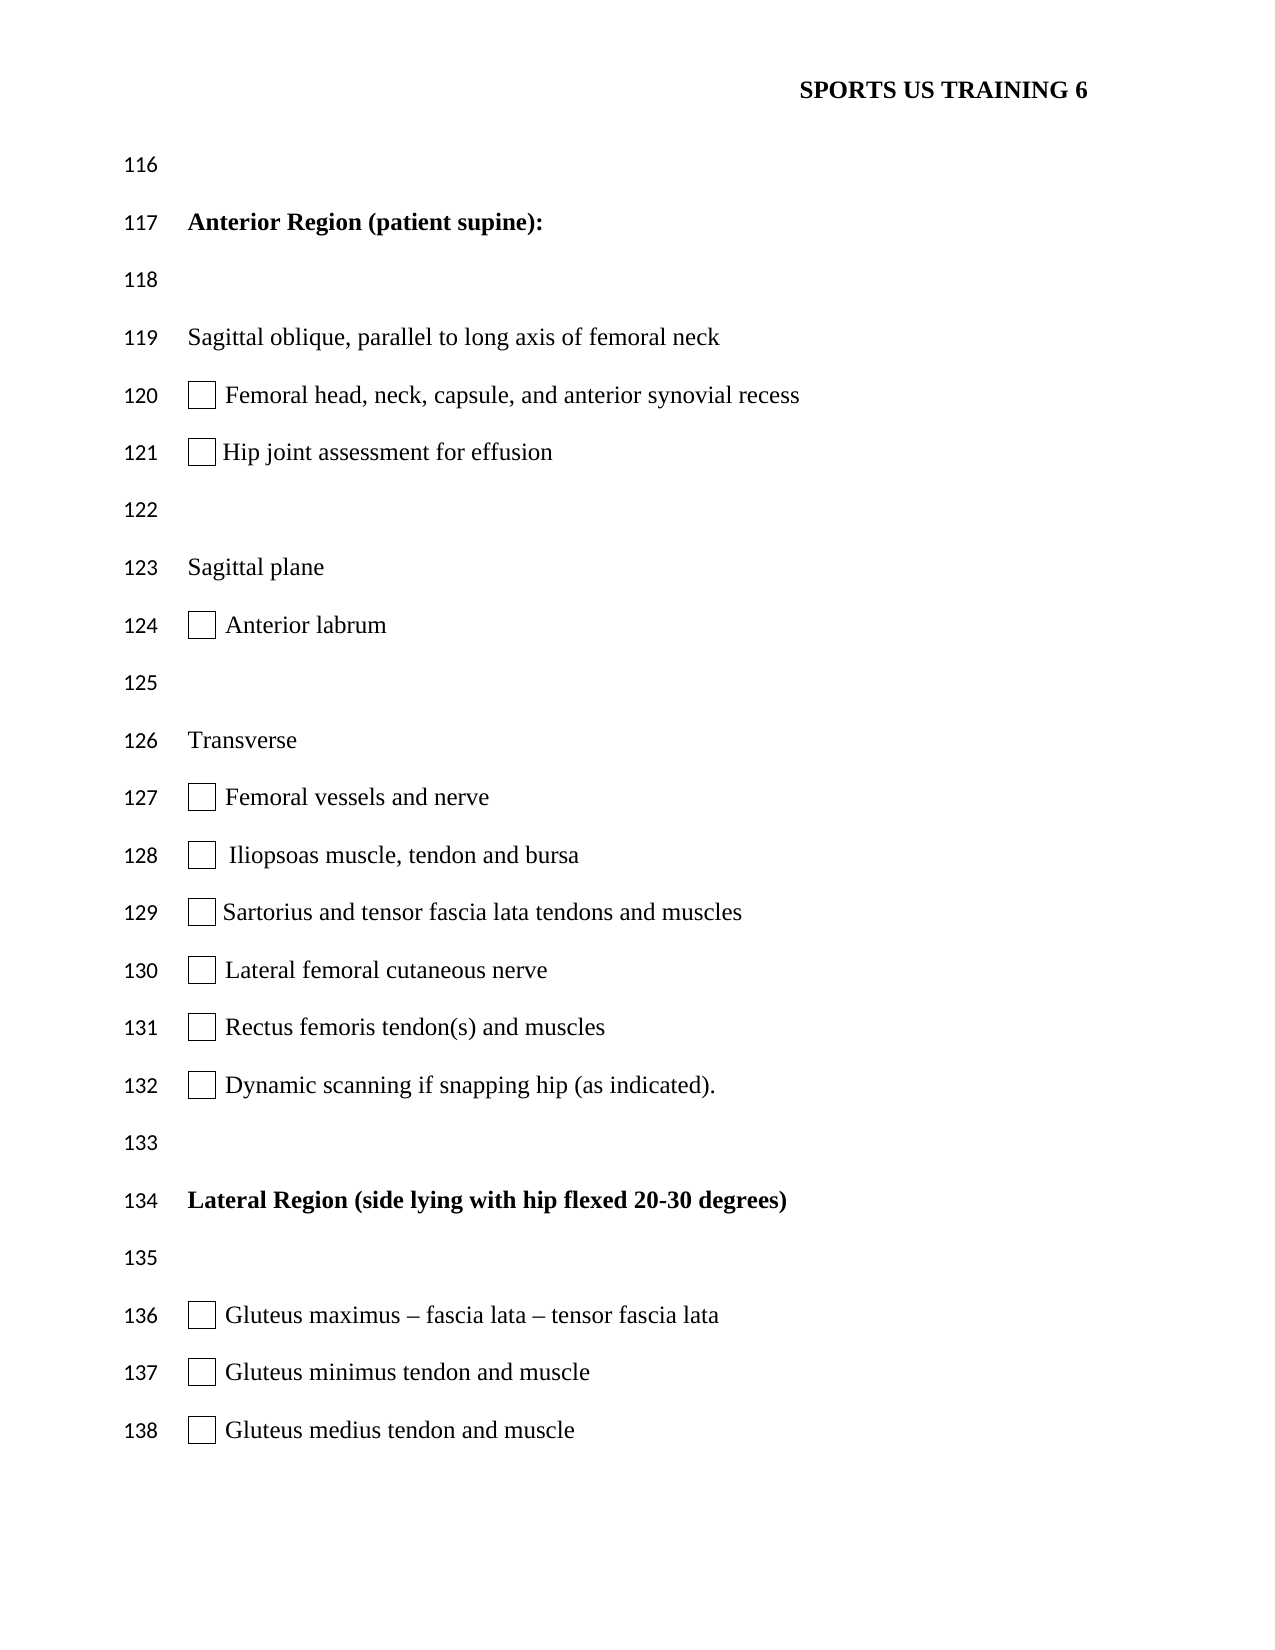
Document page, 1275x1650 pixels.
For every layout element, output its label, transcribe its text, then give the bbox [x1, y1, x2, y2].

text Lateral femoral cutaneous nerve [187, 955, 1087, 984]
text Dynamic scanning if snapping hip (as indicated). [187, 1070, 1087, 1099]
text Anterior labrum [187, 610, 1087, 639]
text Gluteus medius tendon and muscle [187, 1415, 1087, 1444]
text Rectus femoris tendon(s) and muscles [187, 1012, 1087, 1041]
text Gluteus maximus – fascia lata – tensor fascia lata [187, 1300, 1087, 1329]
text Sagittal oblique, parallel to long axis of femoral neck [187, 322, 1087, 351]
text Transverse [187, 725, 1087, 754]
text Anterior Region (patient supine): [187, 207, 1087, 236]
text Femoral vessels and nerve [187, 782, 1087, 811]
text Gluteus minimus tendon and muscle [187, 1357, 1087, 1386]
text Sartorius and tensor fascia lata tendons and muscles [187, 897, 1087, 926]
text Femoral head, neck, capsule, and anterior synovial recess [187, 380, 1087, 409]
text Sagittal plane [187, 552, 1087, 581]
text Hip joint assessment for effusion [187, 437, 1087, 466]
text Iliopsoas muscle, tendon and bursa [187, 840, 1087, 869]
text Lateral Region (side lying with hip flexed 20-30 degrees) [187, 1185, 1087, 1214]
